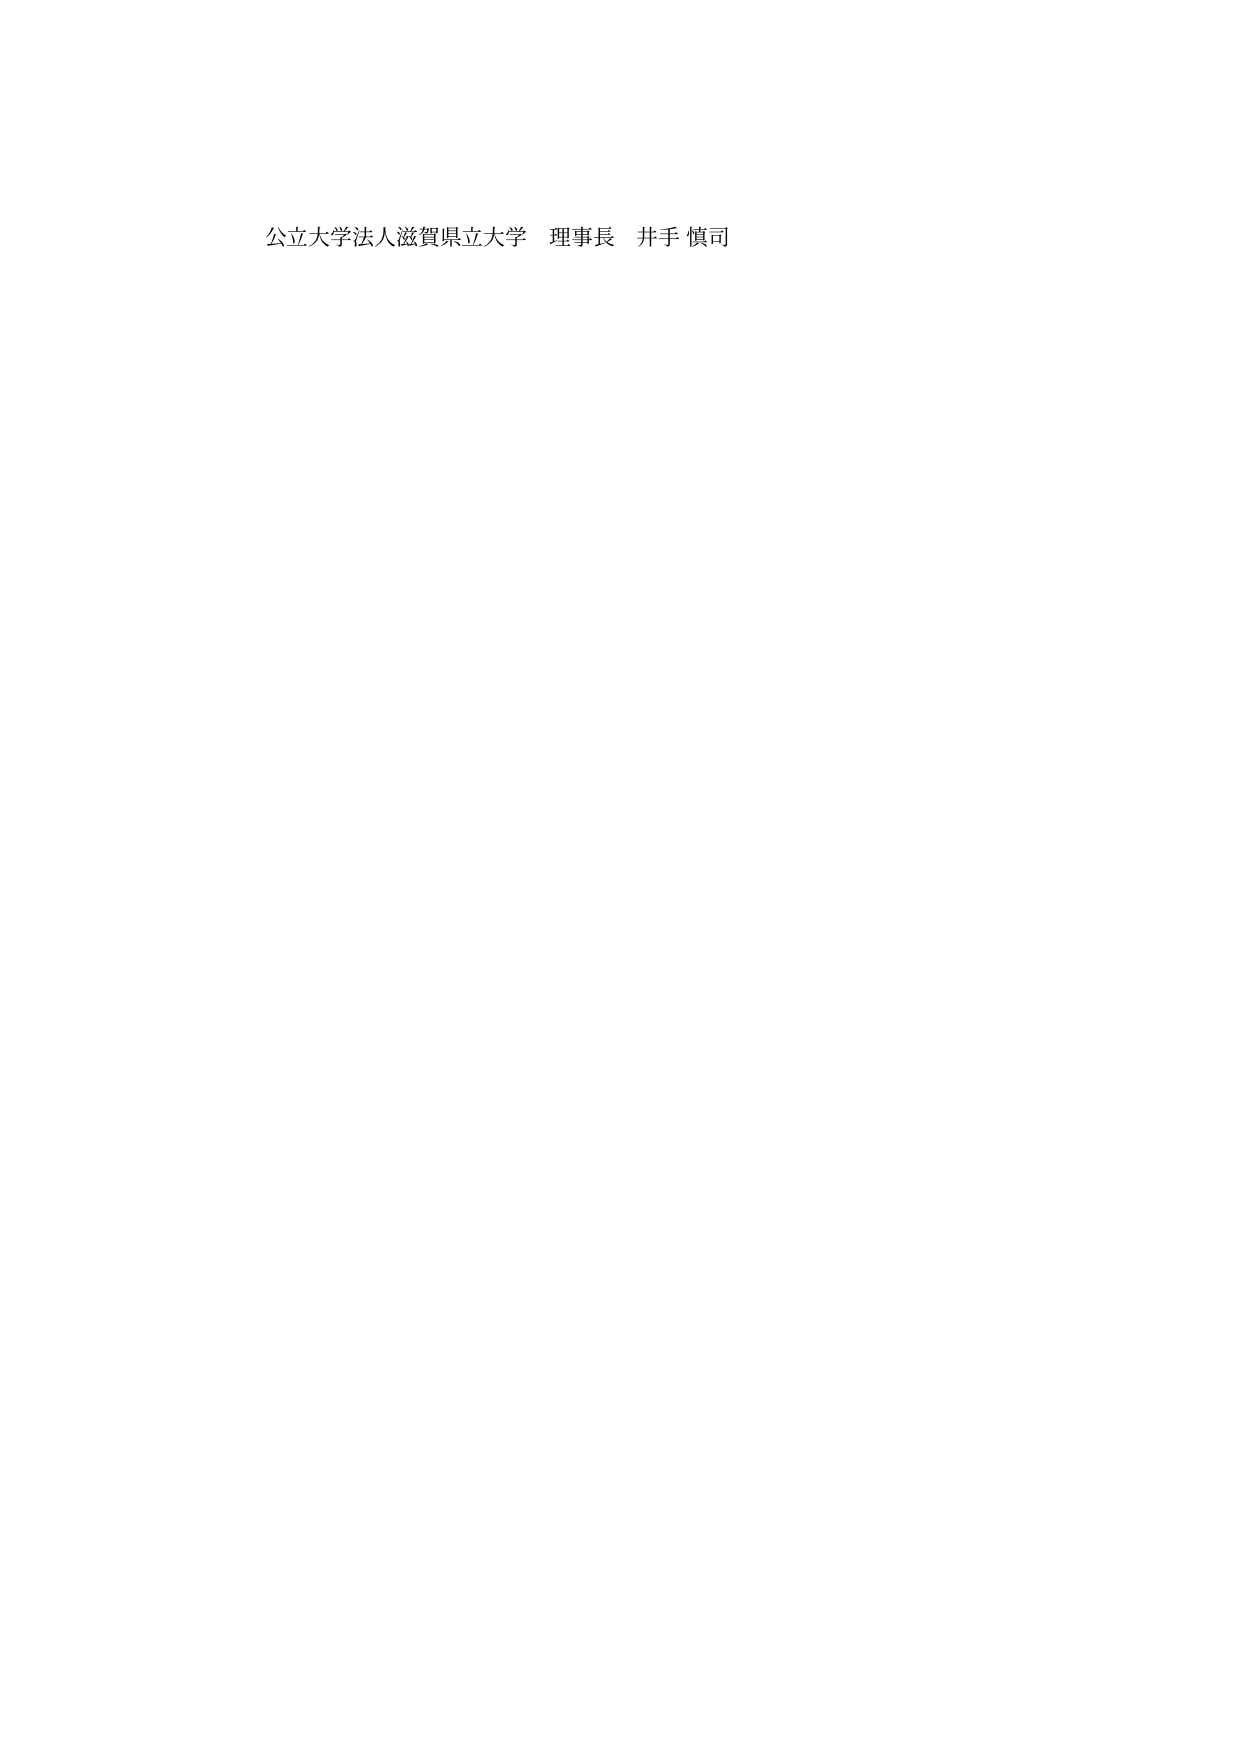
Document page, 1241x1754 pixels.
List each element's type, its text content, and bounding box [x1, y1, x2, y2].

text 公立大学法人滋賀県立大学 理事長 井手 慎司 [177, 217, 1063, 254]
